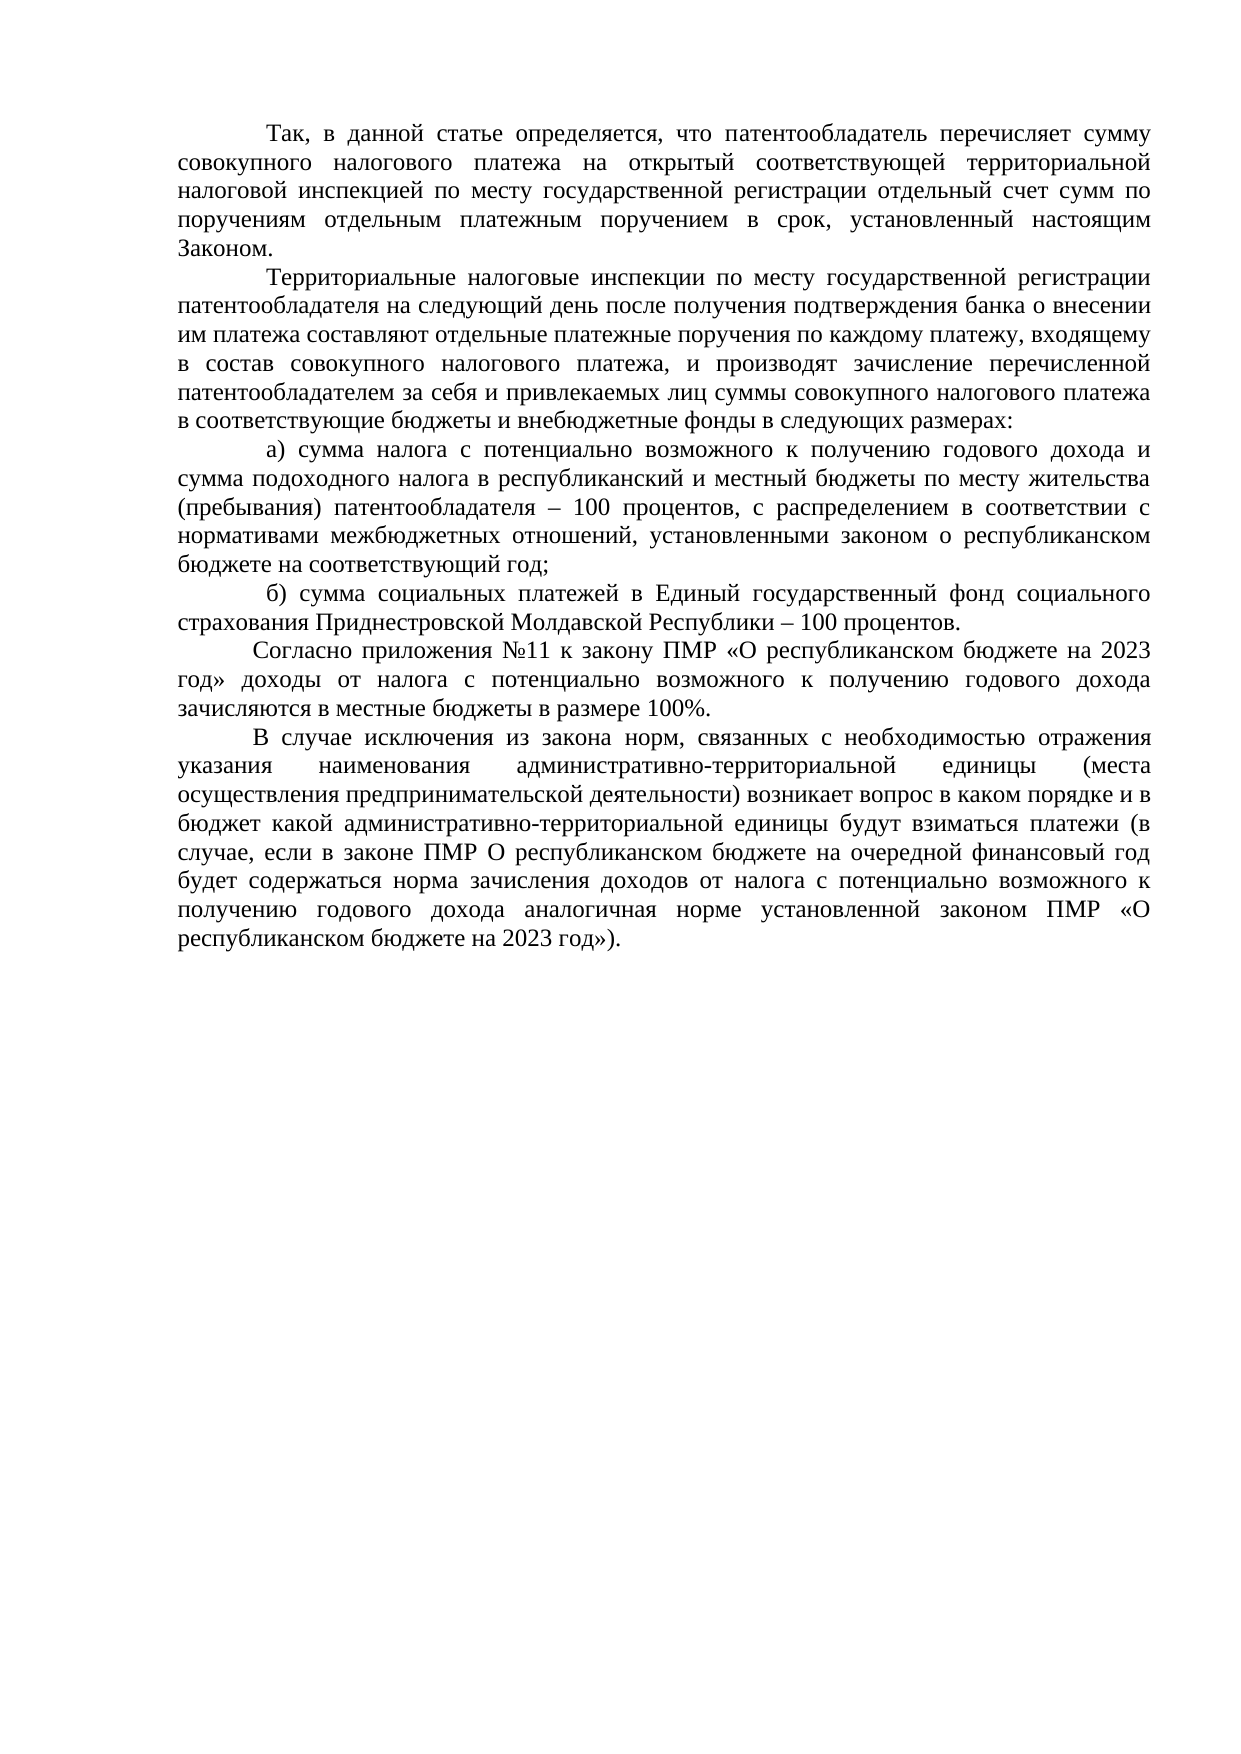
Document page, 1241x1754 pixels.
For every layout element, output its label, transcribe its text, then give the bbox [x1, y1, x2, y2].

text В случае исключения из закона норм, связанных с необходимостью отражения указания наименования административно-территориальной единицы (места осуществления предпринимательской деятельности) возникает вопрос в каком порядке и в бюджет какой административно-территориальной единицы будут взиматься платежи (в случае, если в законе ПМР О республиканском бюджете на очередной финансовый год будет содержаться норма зачисления доходов от налога с потенциально возможного к получению годового дохода аналогичная норме установленной законом ПМР «О республиканском бюджете на 2023 год»). [177, 722, 1152, 952]
text Согласно приложения №11 к закону ПМР «О республиканском бюджете на 2023 год» доходы от налога с потенциально возможного к получению годового дохода зачисляются в местные бюджеты в размере 100%. [177, 636, 1152, 722]
text а) сумма налога с потенциально возможного к получению годового дохода и сумма подоходного налога в республиканский и местный бюджеты по месту жительства (пребывания) патентообладателя – 100 процентов, с распределением в соответствии с нормативами межбюджетных отношений, установленными законом о республиканском бюджете на соответствующий год; [177, 434, 1152, 578]
text Так, в данной статье определяется, что патентообладатель перечисляет сумму совокупного налогового платежа на открытый соответствующей территориальной налоговой инспекцией по месту государственной регистрации отдельный счет сумм по поручениям отдельным платежным поручением в срок, установленный настоящим Законом. [177, 118, 1152, 262]
text б) сумма социальных платежей в Единый государственный фонд социального страхования Приднестровской Молдавской Республики – 100 процентов. [177, 578, 1152, 636]
text Территориальные налоговые инспекции по месту государственной регистрации патентообладателя на следующий день после получения подтверждения банка о внесении им платежа составляют отдельные платежные поручения по каждому платежу, входящему в состав совокупного налогового платежа, и производят зачисление перечисленной патентообладателем за себя и привлекаемых лиц суммы совокупного налогового платежа в соответствующие бюджеты и внебюджетные фонды в следующих размерах: [177, 262, 1152, 434]
